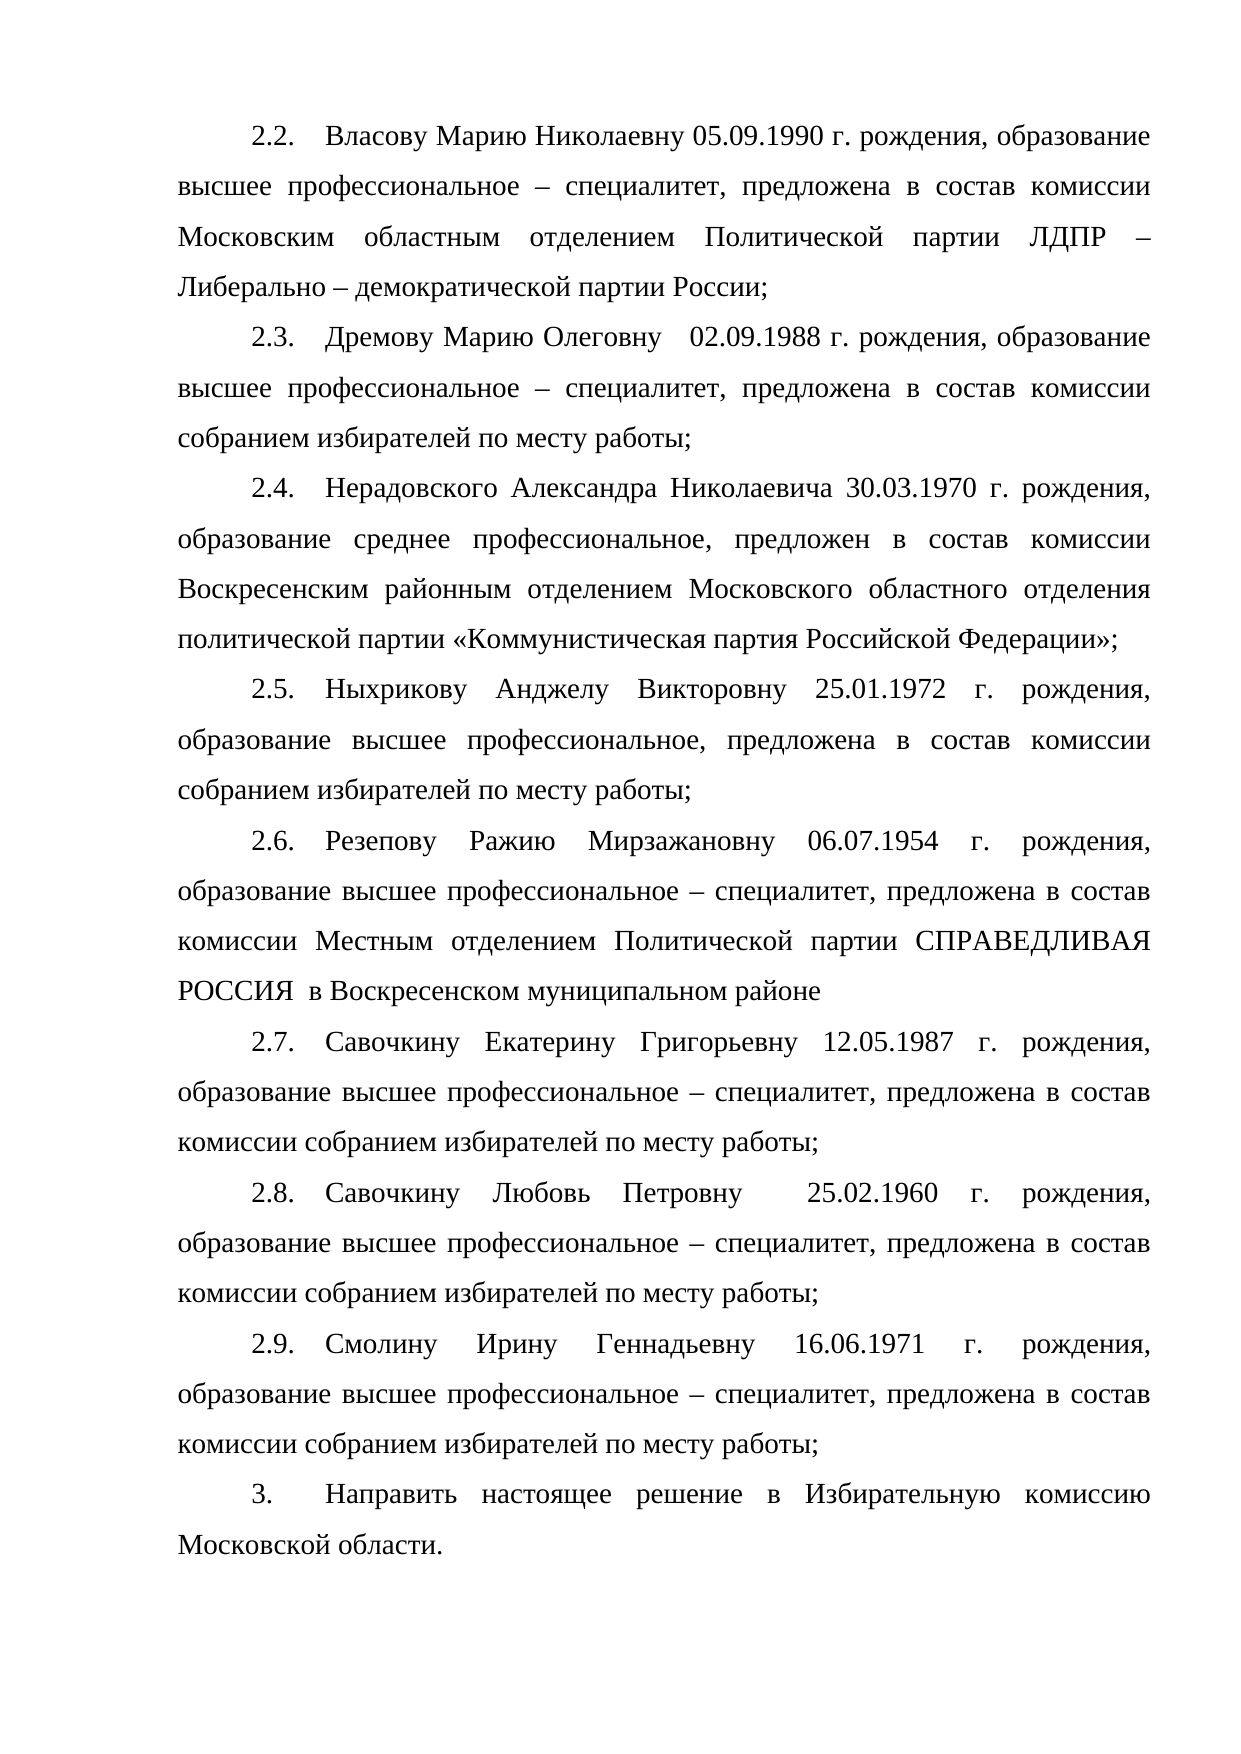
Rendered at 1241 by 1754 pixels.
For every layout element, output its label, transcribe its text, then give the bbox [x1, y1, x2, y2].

list Ныхрикову Анджелу Викторовну 25.01.1972 г. рождения, образование высшее профессиональное, предложена в состав комиссии собранием избирателей по месту работы; [177, 672, 1152, 806]
list Смолину Ирину Геннадьевну 16.06.1971 г. рождения, образование высшее профессиональное – специалитет, предложена в состав комиссии собранием избирателей по месту работы; [177, 1326, 1152, 1460]
list Савочкину Любовь Петровну 25.02.1960 г. рождения, образование высшее профессиональное – специалитет, предложена в состав комиссии собранием избирателей по месту работы; [177, 1175, 1152, 1309]
list Направить настоящее решение в Избирательную комиссию Московской области. [177, 1477, 1152, 1561]
list Дремову Марию Олеговну 02.09.1988 г. рождения, образование высшее профессиональное – специалитет, предложена в состав комиссии собранием избирателей по месту работы; [177, 319, 1152, 454]
list Савочкину Екатерину Григорьевну 12.05.1987 г. рождения, образование высшее профессиональное – специалитет, предложена в состав комиссии собранием избирателей по месту работы; [177, 1024, 1152, 1158]
list Власову Марию Николаевну 05.09.1990 г. рождения, образование высшее профессиональное – специалитет, предложена в состав комиссии Московским областным отделением Политической партии ЛДПР – Либерально – демократической партии России; [177, 118, 1152, 303]
list Нерадовского Александра Николаевича 30.03.1970 г. рождения, образование среднее профессиональное, предложен в состав комиссии Воскресенским районным отделением Московского областного отделения политической партии «Коммунистическая партия Российской Федерации»; [177, 470, 1152, 655]
list Резепову Ражию Мирзажановну 06.07.1954 г. рождения, образование высшее профессиональное – специалитет, предложена в состав комиссии Местным отделением Политической партии СПРАВЕДЛИВАЯ РОССИЯ в Воскресенском муниципальном районе [177, 823, 1152, 1007]
